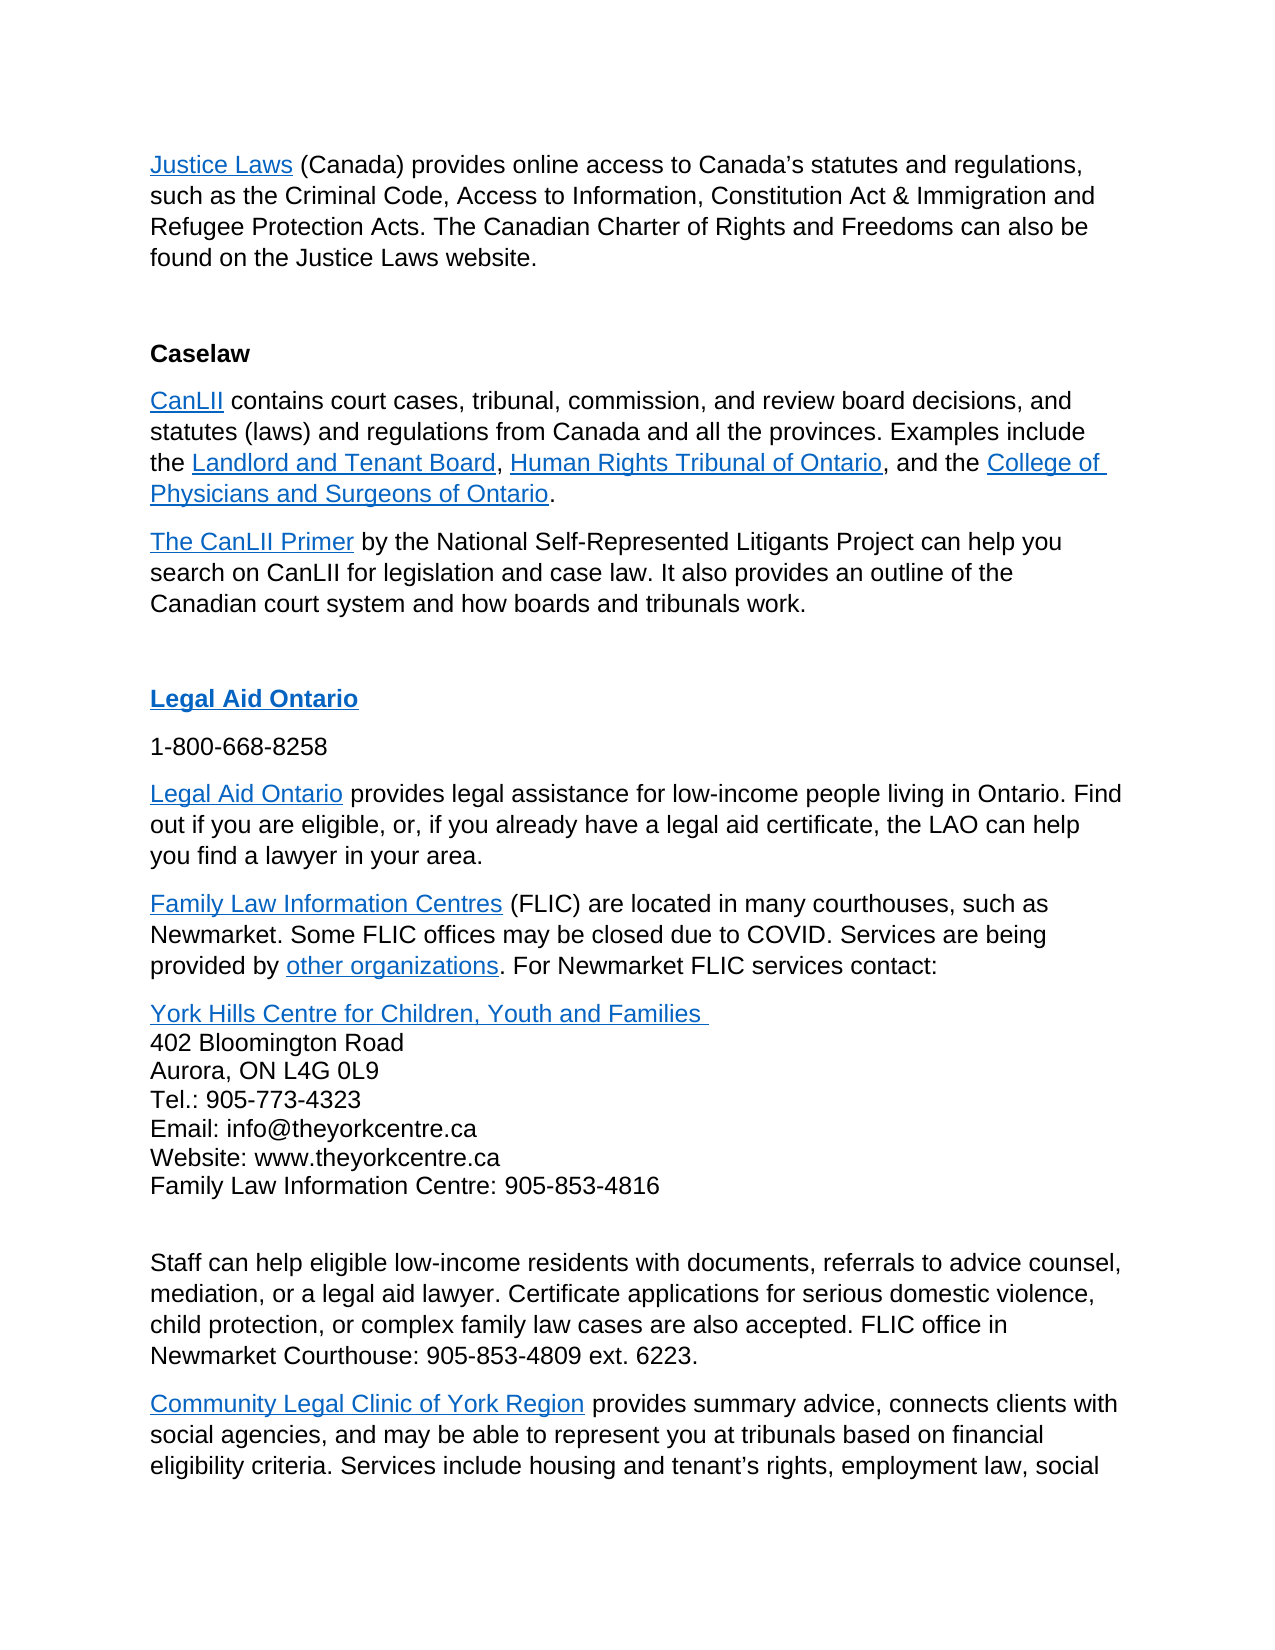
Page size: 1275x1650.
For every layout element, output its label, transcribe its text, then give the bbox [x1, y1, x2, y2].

text Caselaw [150, 338, 1125, 367]
text 1-800-668-8258 [150, 731, 1125, 760]
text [150, 1388, 1125, 1479]
text Legal Aid Ontario [150, 684, 1125, 712]
text Family Law Information Centres (FLIC) are located in many courthouses, such as Newmarket. Some FLIC offices may be closed due to COVID. Services are being provided by other organizations. For Newmarket FLIC services contact: [150, 889, 1125, 980]
text Justice Laws (Canada) provides online access to Canada’s statutes and regulations, such as the Criminal Code, Access to Information, Constitution Act & Immigration and Refugee Protection Acts. The Canadian Charter of Rights and Freedoms can also be found on the Justice Laws website. [150, 150, 1125, 272]
text York Hills Centre for Children, Youth and Families 402 Bloomington Road Aurora, ON L4G 0L9 Tel.: 905-773-4323 Email: info@theyorkcentre.ca Website: www.theyorkcentre.ca [150, 999, 1125, 1171]
text Family Law Information Centre: 905-853-4816 [150, 1171, 1125, 1200]
text Staff can help eligible low-income residents with documents, referrals to advice counsel, mediation, or a legal aid lawyer. Certificate applications for serious domestic violence, child protection, or complex family law cases are also accepted. FLIC office in Newmarket Courthouse: 905-853-4809 ext. 6223. [150, 1248, 1125, 1369]
text Legal Aid Ontario provides legal assistance for low-income people living in Ontario. Find out if you are eligible, or, if you already have a legal aid certificate, the LAO can help you find a lawyer in your area. [150, 779, 1125, 870]
text The CanLII Primer by the National Self-Represented Litigants Project can help you search on CanLII for legislation and case law. It also provides an outline of the Canadian court system and how boards and tribunals work. [150, 527, 1125, 618]
text CanLII contains court cases, tribunal, commission, and review board decisions, and statutes (laws) and regulations from Canada and all the provinces. Examples include the Landlord and Tenant Board, Human Rights Tribunal of Ontario, and the College of Physicians and Surgeons of Ontario. [150, 386, 1125, 508]
